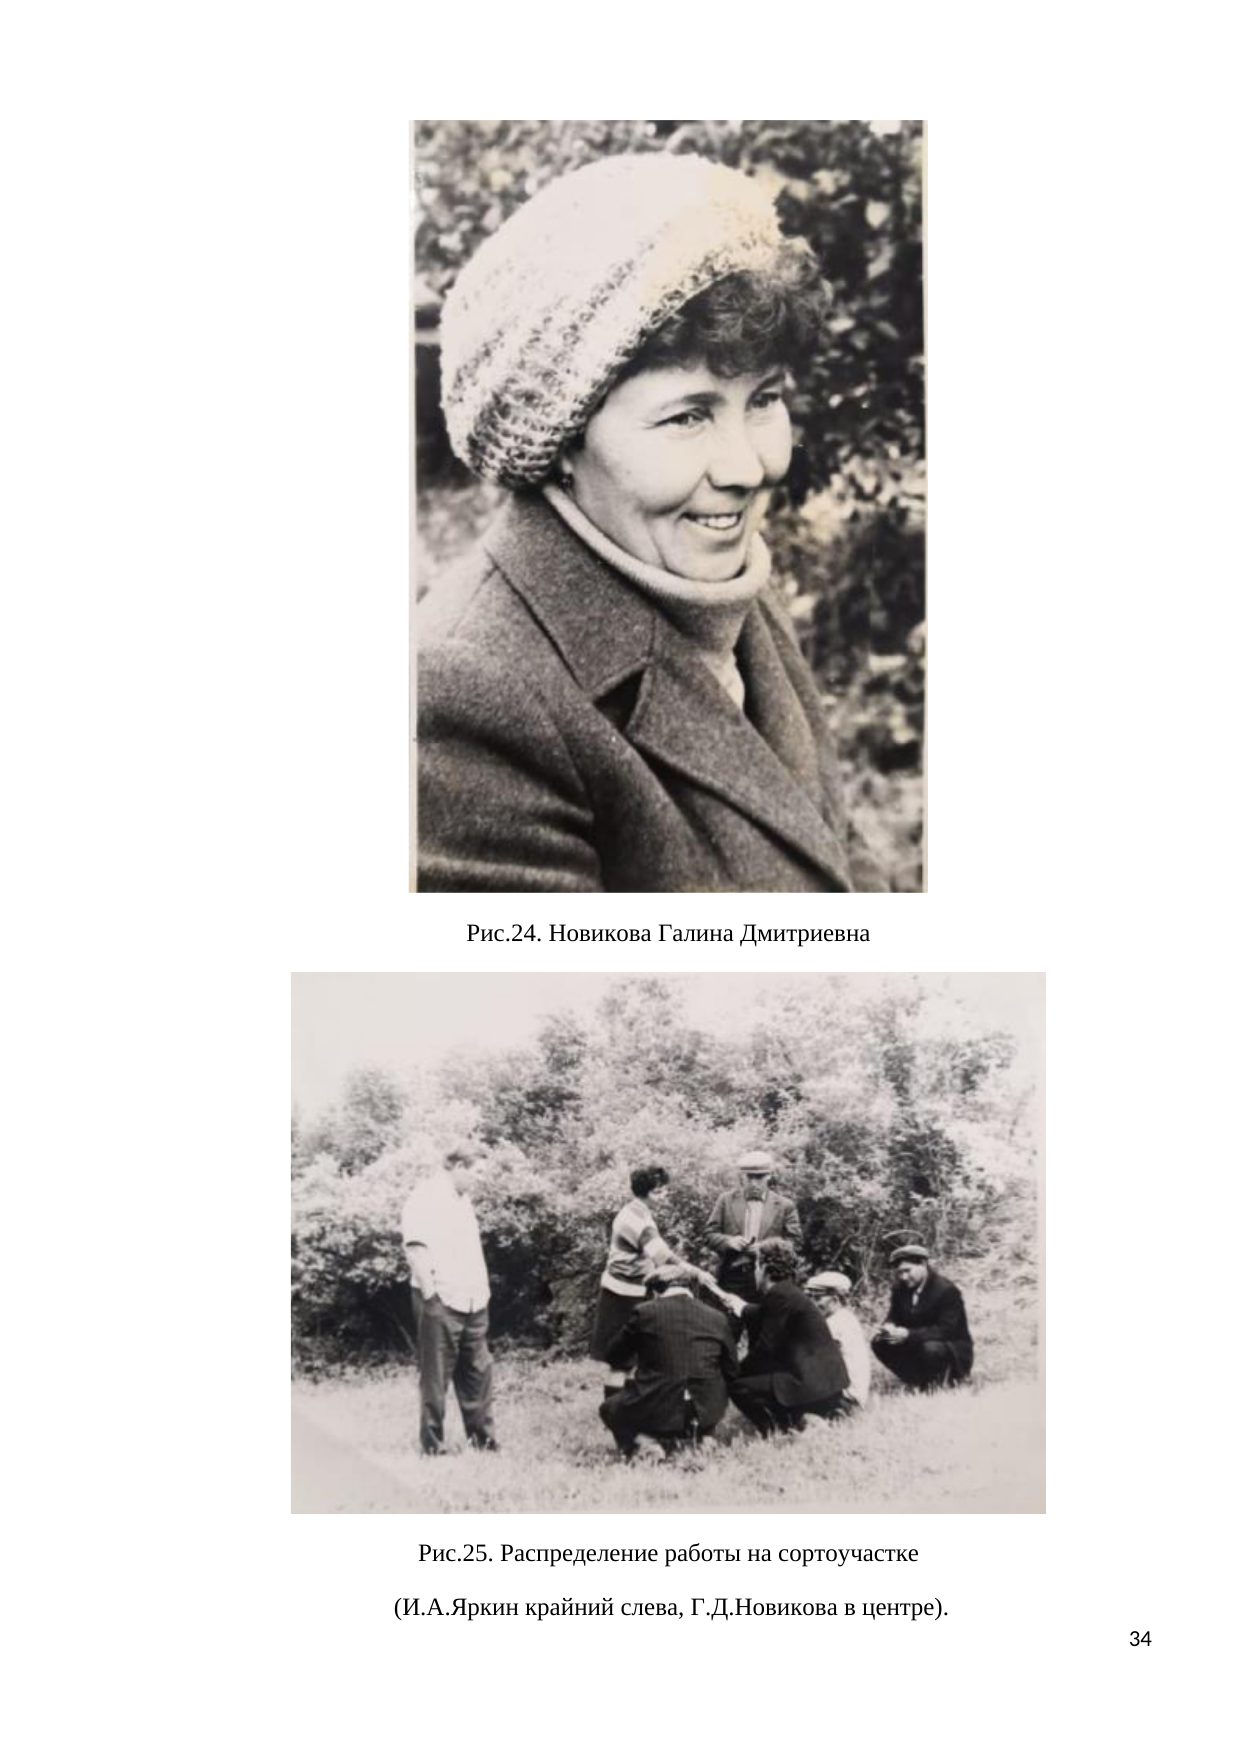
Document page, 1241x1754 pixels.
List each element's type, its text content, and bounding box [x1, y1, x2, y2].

text (И.А.Яркин крайний слева, Г.Д.Новикова в центре). [185, 1592, 1152, 1621]
text Рис.25. Распределение работы на сортоучастке [185, 1538, 1152, 1567]
picture [410, 121, 927, 892]
picture [290, 972, 1046, 1514]
text Рис.24. Новикова Галина Дмитриевна [185, 918, 1152, 947]
